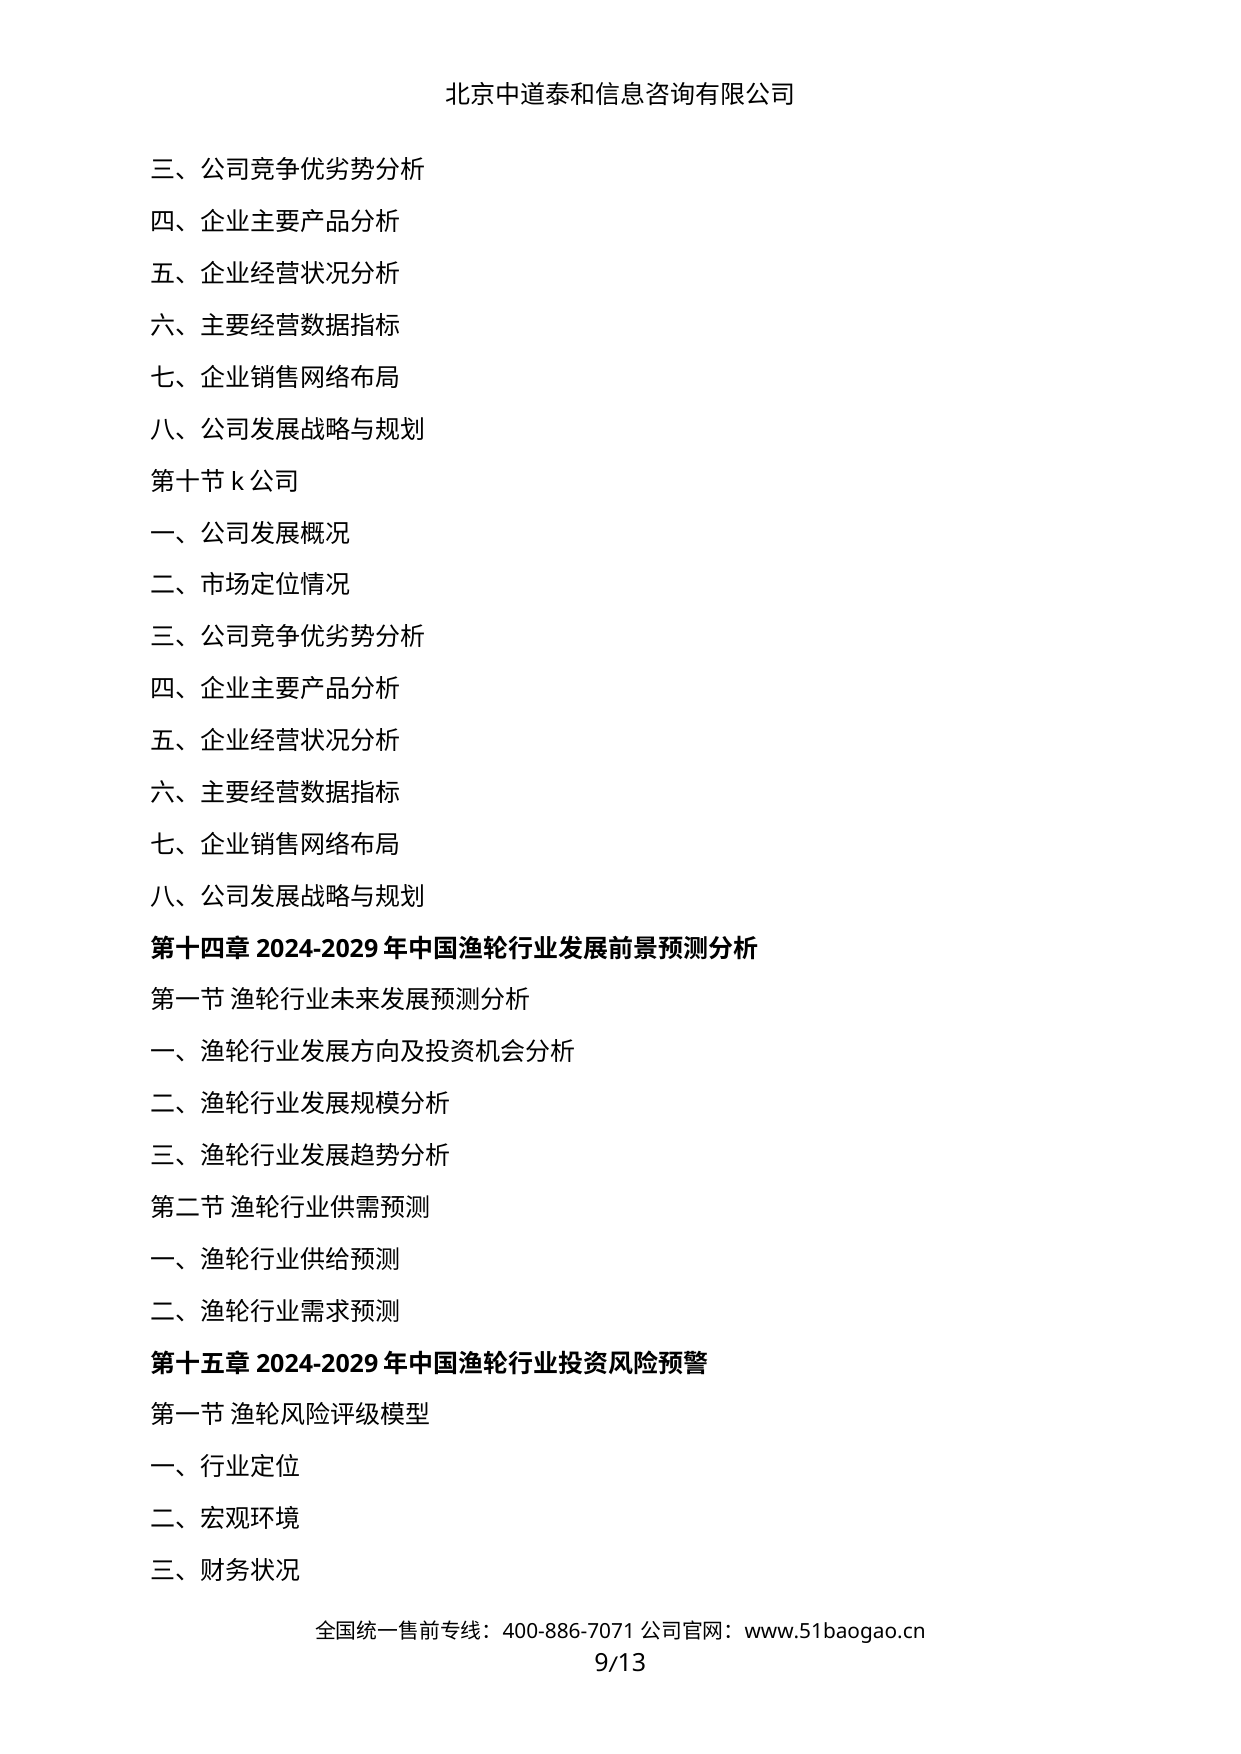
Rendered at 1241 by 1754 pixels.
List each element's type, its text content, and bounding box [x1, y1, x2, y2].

text 六、主要经营数据指标 [150, 772, 1090, 809]
text 二、宏观环境 [150, 1499, 1090, 1535]
text 七、企业销售网络布局 [150, 357, 1090, 394]
text 五、企业经营状况分析 [150, 254, 1090, 290]
text 四、企业主要产品分析 [150, 202, 1090, 238]
text 第十五章 2024-2029年中国渔轮行业投资风险预警 [150, 1343, 1090, 1379]
text 五、企业经营状况分析 [150, 721, 1090, 757]
text 一、公司发展概况 [150, 513, 1090, 549]
text 三、公司竞争优劣势分析 [150, 150, 1090, 186]
text 一、渔轮行业发展方向及投资机会分析 [150, 1032, 1090, 1068]
text 三、财务状况 [150, 1551, 1090, 1587]
text 第一节 渔轮风险评级模型 [150, 1395, 1090, 1431]
text 二、渔轮行业发展规模分析 [150, 1084, 1090, 1120]
text 八、公司发展战略与规划 [150, 409, 1090, 446]
text 第二节 渔轮行业供需预测 [150, 1187, 1090, 1224]
text 第一节 渔轮行业未来发展预测分析 [150, 980, 1090, 1016]
text 第十节 k公司 [150, 461, 1090, 497]
text 第十四章 2024-2029年中国渔轮行业发展前景预测分析 [150, 928, 1090, 964]
text 二、市场定位情况 [150, 565, 1090, 601]
text 七、企业销售网络布局 [150, 824, 1090, 861]
text 三、公司竞争优劣势分析 [150, 617, 1090, 653]
text 三、渔轮行业发展趋势分析 [150, 1136, 1090, 1172]
text 二、渔轮行业需求预测 [150, 1291, 1090, 1327]
text 八、公司发展战略与规划 [150, 876, 1090, 912]
text 四、企业主要产品分析 [150, 669, 1090, 705]
text 一、渔轮行业供给预测 [150, 1239, 1090, 1276]
text 一、行业定位 [150, 1447, 1090, 1483]
text 六、主要经营数据指标 [150, 306, 1090, 342]
